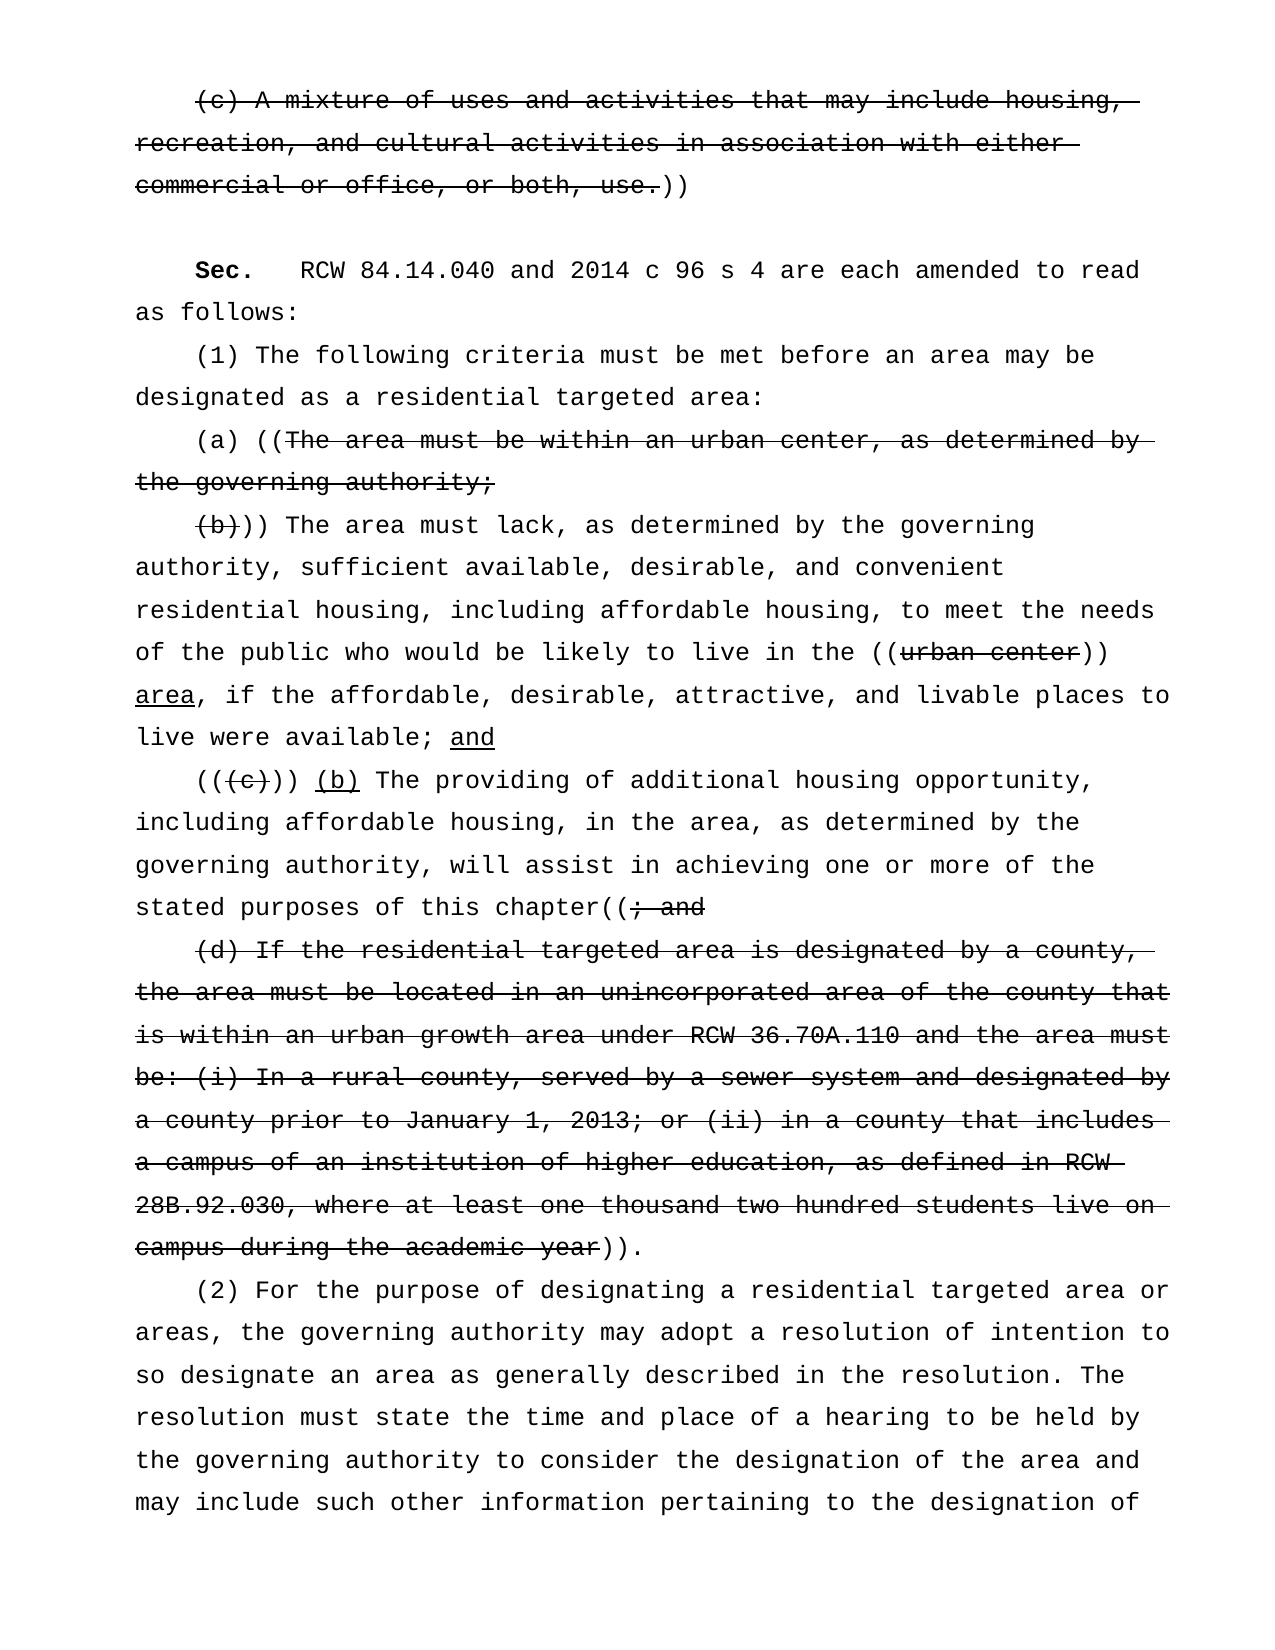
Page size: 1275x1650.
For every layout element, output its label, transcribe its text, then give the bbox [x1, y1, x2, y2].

text (1) The following criteria must be met before an area may be designated as a residential targeted area: [135, 329, 1170, 414]
text (d) If the residential targeted area is designated by a county, the area must be located in an unincorporated area of the county that is within an urban growth area under RCW 36.70A.110 and the area must be: (i) In a rural county, served by a sewer system and designated by a county prior to January 1, 2013; or (ii) in a county that includes a campus of an institution of higher education, as defined in RCW 28B.92.030, where at least one thousand two hundred students live on campus during the academic year)). [135, 995, 1170, 1036]
text (d) If the residential targeted area is designated by a county, the area must be located in an unincorporated area of the county that is within an urban growth area under RCW 36.70A.110 and the area must be: (i) In a rural county, served by a sewer system and designated by a county prior to January 1, 2013; or (ii) in a county that includes a campus of an institution of higher education, as defined in RCW 28B.92.030, where at least one thousand two hundred students live on campus during the academic year)). [135, 1080, 1170, 1121]
text (d) If the residential targeted area is designated by a county, the area must be located in an unincorporated area of the county that is within an urban growth area under RCW 36.70A.110 and the area must be: (i) In a rural county, served by a sewer system and designated by a county prior to January 1, 2013; or (ii) in a county that includes a campus of an institution of higher education, as defined in RCW 28B.92.030, where at least one thousand two hundred students live on campus during the academic year)). [135, 1037, 1170, 1078]
text (((c))) (b) The providing of additional housing opportunity, including affordable housing, in the area, as determined by the governing authority, will assist in achieving one or more of the stated purposes of this chapter((; and [135, 754, 1170, 924]
text (b))) The area must lack, as determined by the governing authority, sufficient available, desirable, and convenient residential housing, including affordable housing, to meet the needs of the public who would be likely to live in the ((urban center)) area, if the affordable, desirable, attractive, and livable places to live were available; and [135, 499, 1170, 754]
text (a) ((The area must be within an urban center, as determined by the governing authority; [135, 414, 1170, 499]
text Sec. RCW 84.14.040 and 2014 c 96 s 4 are each amended to read as follows: [135, 244, 1170, 329]
text (d) If the residential targeted area is designated by a county, the area must be located in an unincorporated area of the county that is within an urban growth area under RCW 36.70A.110 and the area must be: (i) In a rural county, served by a sewer system and designated by a county prior to January 1, 2013; or (ii) in a county that includes a campus of an institution of higher education, as defined in RCW 28B.92.030, where at least one thousand two hundred students live on campus during the academic year)). [135, 1122, 1170, 1206]
text (c) A mixture of uses and activities that may include housing, recreation, and cultural activities in association with either commercial or office, or both, use.)) [135, 75, 1170, 202]
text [135, 1264, 1170, 1519]
text (d) If the residential targeted area is designated by a county, the area must be located in an unincorporated area of the county that is within an urban growth area under RCW 36.70A.110 and the area must be: (i) In a rural county, served by a sewer system and designated by a county prior to January 1, 2013; or (ii) in a county that includes a campus of an institution of higher education, as defined in RCW 28B.92.030, where at least one thousand two hundred students live on campus during the academic year)). [135, 1207, 1170, 1264]
text (d) If the residential targeted area is designated by a county, the area must be located in an unincorporated area of the county that is within an urban growth area under RCW 36.70A.110 and the area must be: (i) In a rural county, served by a sewer system and designated by a county prior to January 1, 2013; or (ii) in a county that includes a campus of an institution of higher education, as defined in RCW 28B.92.030, where at least one thousand two hundred students live on campus during the academic year)). [135, 924, 1170, 993]
